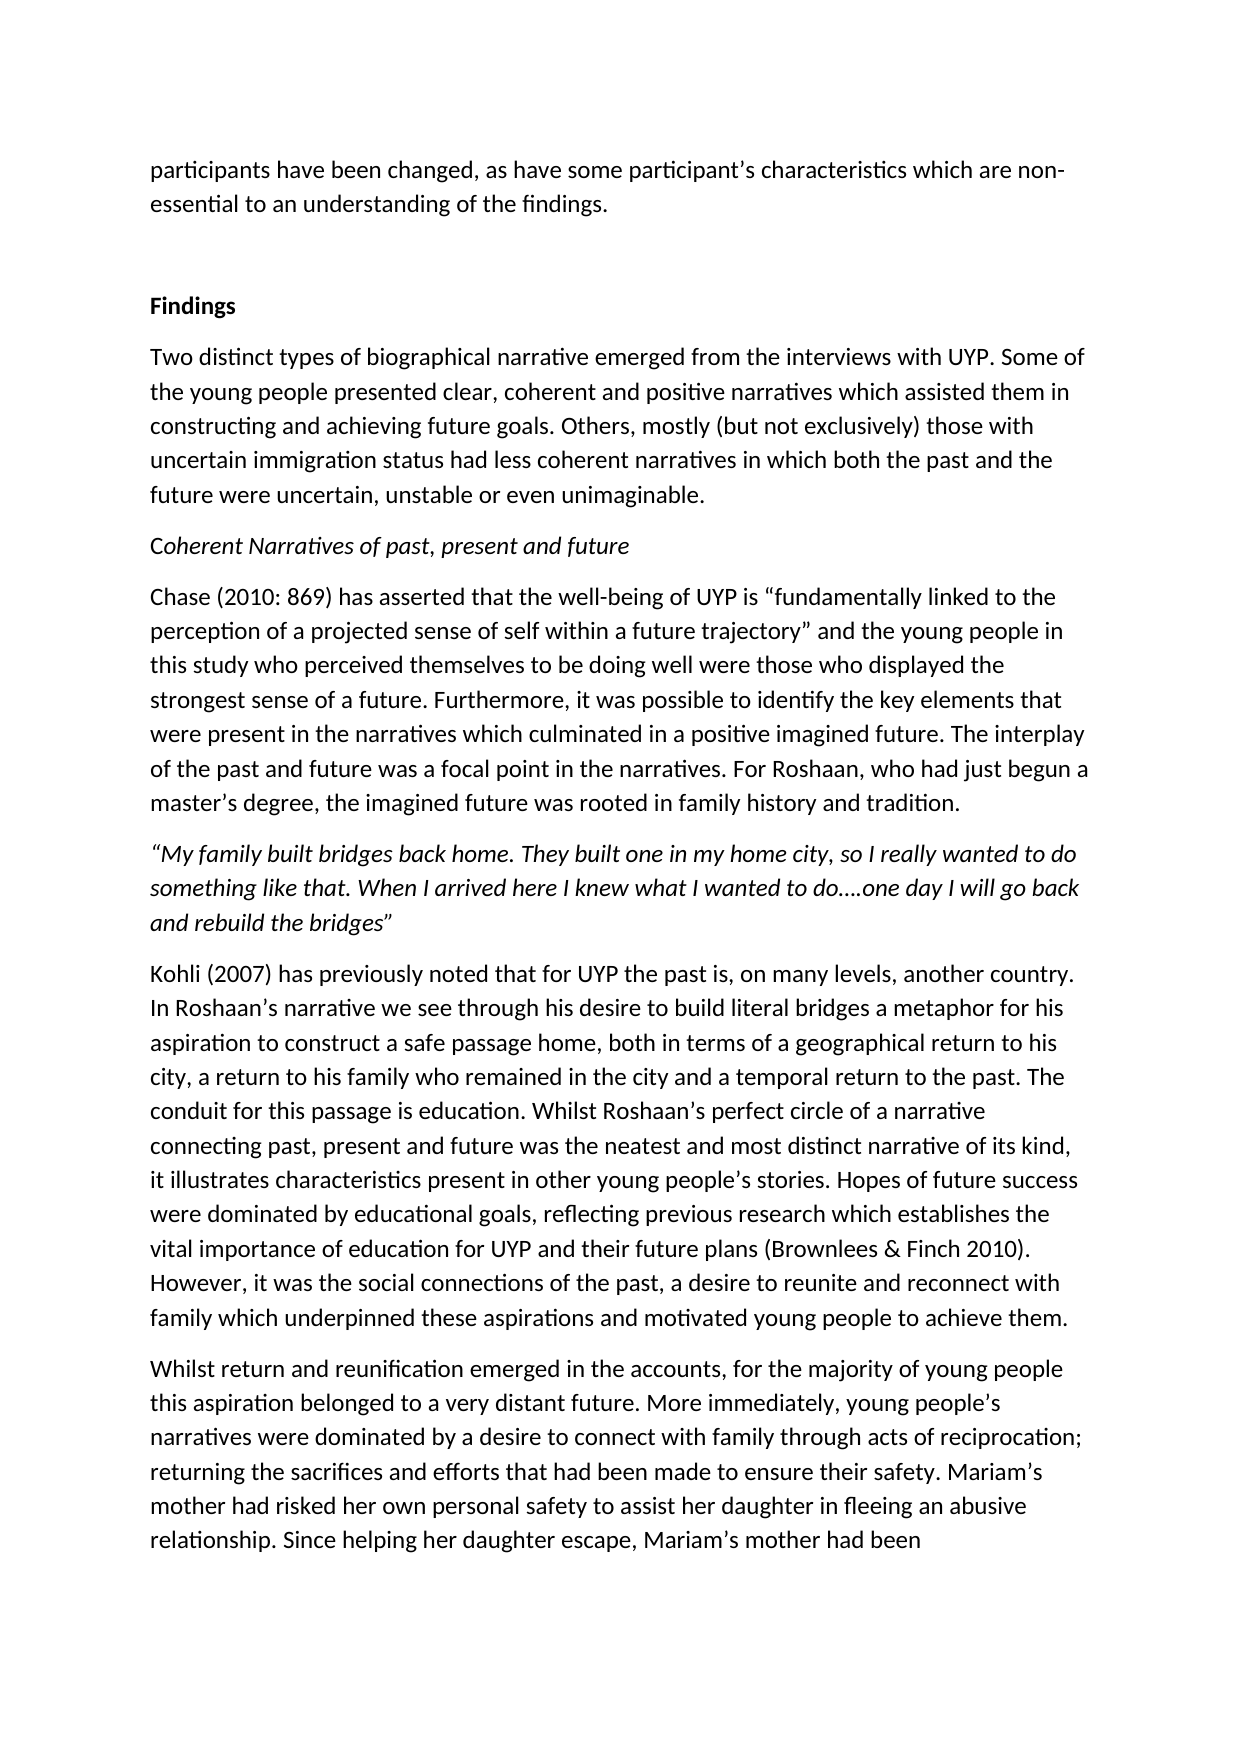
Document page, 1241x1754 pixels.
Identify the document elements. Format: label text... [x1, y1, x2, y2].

text “My family built bridges back home. They built one in my home city, so I really wanted to do something like that. When I arrived here I knew what I wanted to do….one day I will go back and rebuild the bridges” [150, 834, 1090, 937]
text Kohli (2007) has previously noted that for UYP the past is, on many levels, another country. In Roshaan’s narrative we see through his desire to build literal bridges a metaphor for his aspiration to construct a safe passage home, both in terms of a geographical return to his city, a return to his family who remained in the city and a temporal return to the past. The conduit for this passage is education. Whilst Roshaan’s perfect circle of a narrative connecting past, present and future was the neatest and most distinct narrative of its kind, it illustrates characteristics present in other young people’s stories. Hopes of future success were dominated by educational goals, reflecting previous research which establishes the vital importance of education for UYP and their future plans (Brownlees & Finch 2010). However, it was the social connections of the past, a desire to reunite and reconnect with family which underpinned these aspirations and motivated young people to achieve them. [150, 954, 1090, 1332]
text Chase (2010: 869) has asserted that the well-being of UYP is “fundamentally linked to the perception of a projected sense of self within a future trajectory” and the young people in this study who perceived themselves to be doing well were those who displayed the strongest sense of a future. Furthermore, it was possible to identify the key elements that were present in the narratives which culminated in a positive imagined future. The interplay of the past and future was a focal point in the narratives. For Roshaan, who had just begun a master’s degree, the imagined future was rooted in family history and tradition. [150, 577, 1090, 818]
text Coherent Narratives of past, present and future [150, 526, 1090, 560]
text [150, 150, 1090, 219]
text Whilst return and reunification emerged in the accounts, for the majority of young people this aspiration belonged to a very distant future. More immediately, young people’s narratives were dominated by a desire to connect with family through acts of reciprocation; returning the sacrifices and efforts that had been made to ensure their safety. Mariam’s mother had risked her own personal safety to assist her daughter in fleeing an abusive relationship. Since helping her daughter escape, Mariam’s mother had been [150, 1349, 1090, 1555]
text Findings [150, 286, 1090, 321]
text Two distinct types of biographical narrative emerged from the interviews with UYP. Some of the young people presented clear, coherent and positive narratives which assisted them in constructing and achieving future goals. Others, mostly (but not exclusively) those with uncertain immigration status had less coherent narratives in which both the past and the future were uncertain, unstable or even unimaginable. [150, 337, 1090, 509]
